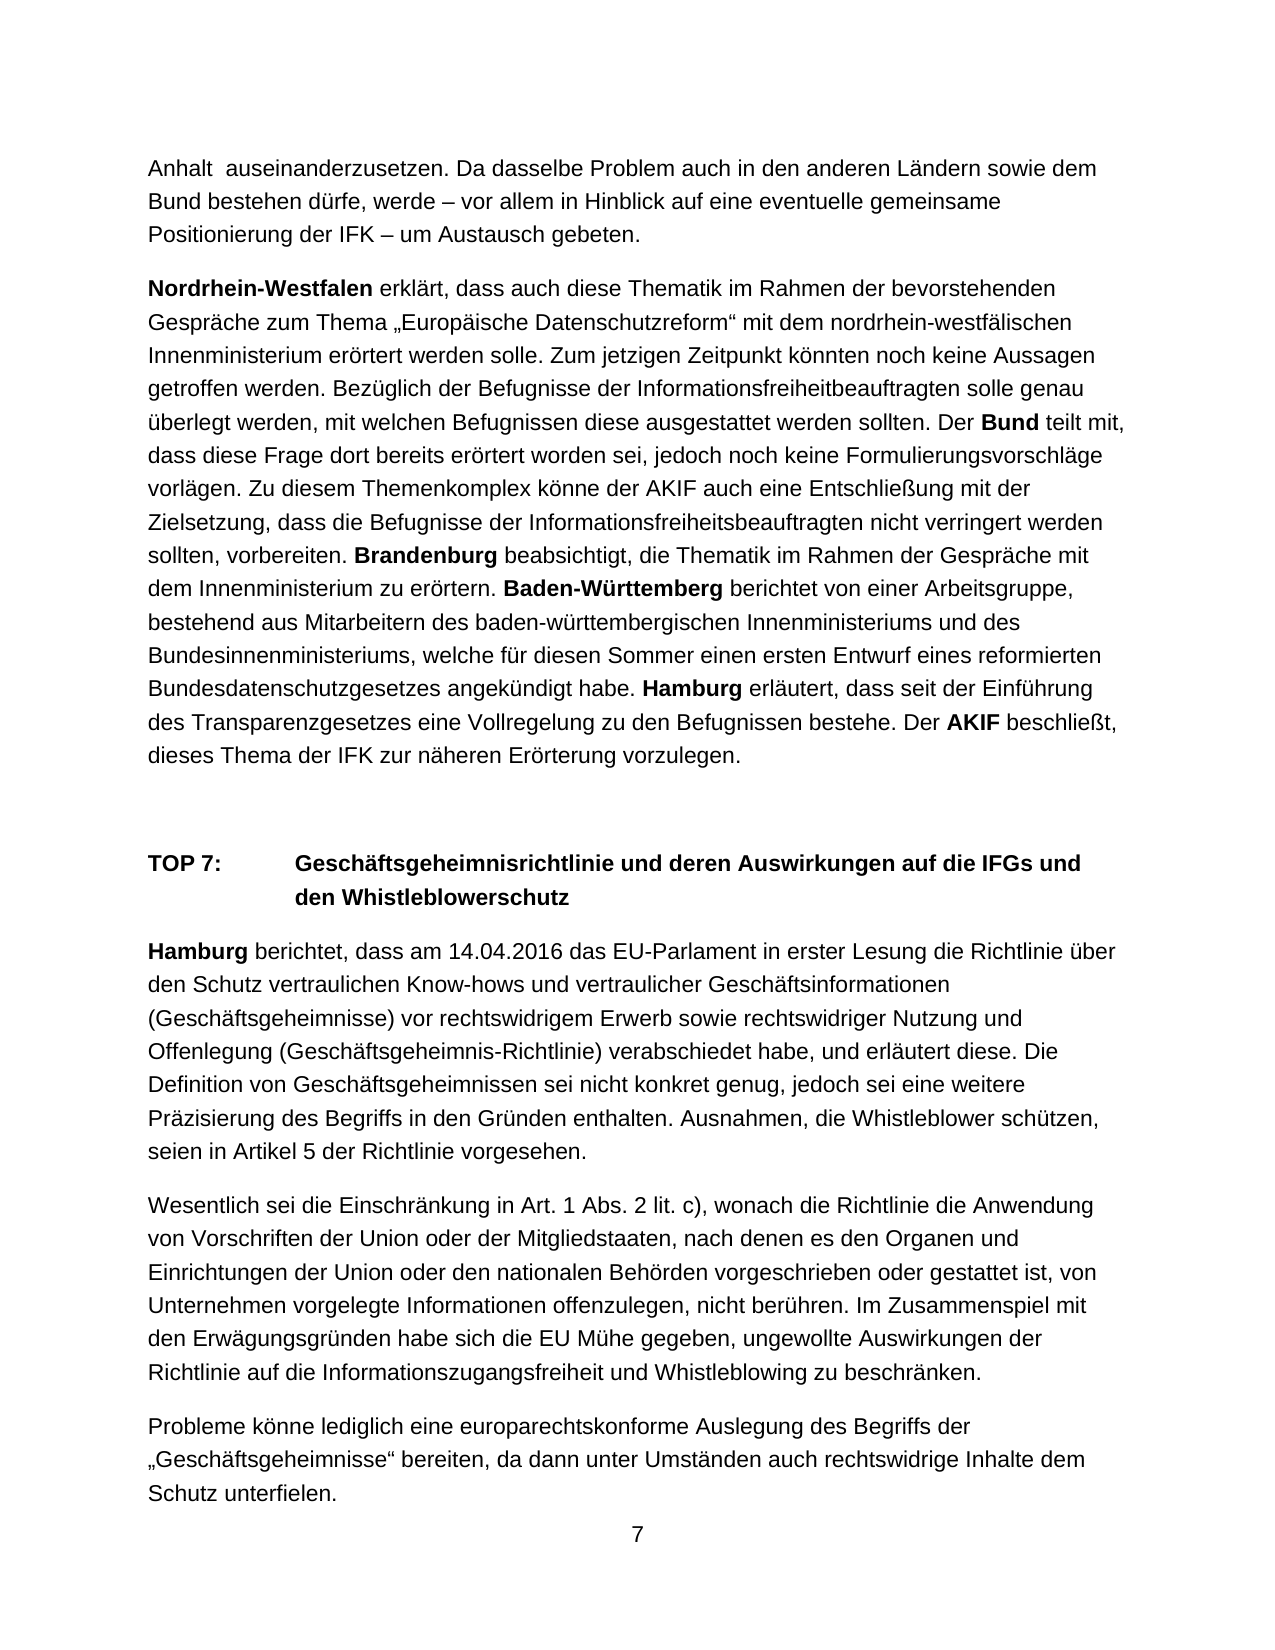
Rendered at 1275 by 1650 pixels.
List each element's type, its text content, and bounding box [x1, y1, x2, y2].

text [148, 148, 1127, 248]
text Nordrhein-Westfalen erklärt, dass auch diese Thematik im Rahmen der bevorstehenden Gespräche zum Thema „Europäische Datenschutzreform“ mit dem nordrhein-westfälischen Innenministerium erörtert werden solle. Zum jetzigen Zeitpunkt könnten noch keine Aussagen getroffen werden. Bezüglich der Befugnisse der Informationsfreiheitbeauftragten solle genau überlegt werden, mit welchen Befugnissen diese ausgestattet werden sollten. Der Bund teilt mit, dass diese Frage dort bereits erörtert worden sei, jedoch noch keine Formulierungsvorschläge vorlägen. Zu diesem Themenkomplex könne der AKIF auch eine Entschließung mit der Zielsetzung, dass die Befugnisse der Informationsfreiheitsbeauftragten nicht verringert werden sollten, vorbereiten. Brandenburg beabsichtigt, die Thematik im Rahmen der Gespräche mit dem Innenministerium zu erörtern. Baden-Württemberg berichtet von einer Arbeitsgruppe, bestehend aus Mitarbeitern des baden-württembergischen Innenministeriums und des Bundesinnenministeriums, welche für diesen Sommer einen ersten Entwurf eines reformierten Bundesdatenschutzgesetzes angekündigt habe. Hamburg erläutert, dass seit der Einführung des Transparenzgesetzes eine Vollregelung zu den Befugnissen bestehe. Der AKIF beschließt, dieses Thema der IFK zur näheren Erörterung vorzulegen. [148, 268, 1127, 768]
text Probleme könne lediglich eine europarechtskonforme Auslegung des Begriffs der „Geschäftsgeheimnisse“ bereiten, da dann unter Umständen auch rechtswidrige Inhalte dem Schutz unterfielen. [148, 1406, 1127, 1506]
text TOP 7: Geschäftsgeheimnisrichtlinie und deren Auswirkungen auf die IFGs und den Whistleblowerschutz [148, 843, 1127, 910]
text Wesentlich sei die Einschränkung in Art. 1 Abs. 2 lit. c), wonach die Richtlinie die Anwendung von Vorschriften der Union oder der Mitgliedstaaten, nach denen es den Organen und Einrichtungen der Union oder den nationalen Behörden vorgeschrieben oder gestattet ist, von Unternehmen vorgelegte Informationen offenzulegen, nicht berühren. Im Zusammenspiel mit den Erwägungsgründen habe sich die EU Mühe gegeben, ungewollte Auswirkungen der Richtlinie auf die Informationszugangsfreiheit und Whistleblowing zu beschränken. [148, 1185, 1127, 1385]
text Hamburg berichtet, dass am 14.04.2016 das EU-Parlament in erster Lesung die Richtlinie über den Schutz vertraulichen Know-hows und vertraulicher Geschäftsinformationen (Geschäftsgeheimnisse) vor rechtswidrigem Erwerb sowie rechtswidriger Nutzung und Offenlegung (Geschäftsgeheimnis-Richtlinie) verabschiedet habe, und erläutert diese. Die Definition von Geschäftsgeheimnissen sei nicht konkret genug, jedoch sei eine weitere Präzisierung des Begriffs in den Gründen enthalten. Ausnahmen, die Whistleblower schützen, seien in Artikel 5 der Richtlinie vorgesehen. [148, 931, 1127, 1164]
